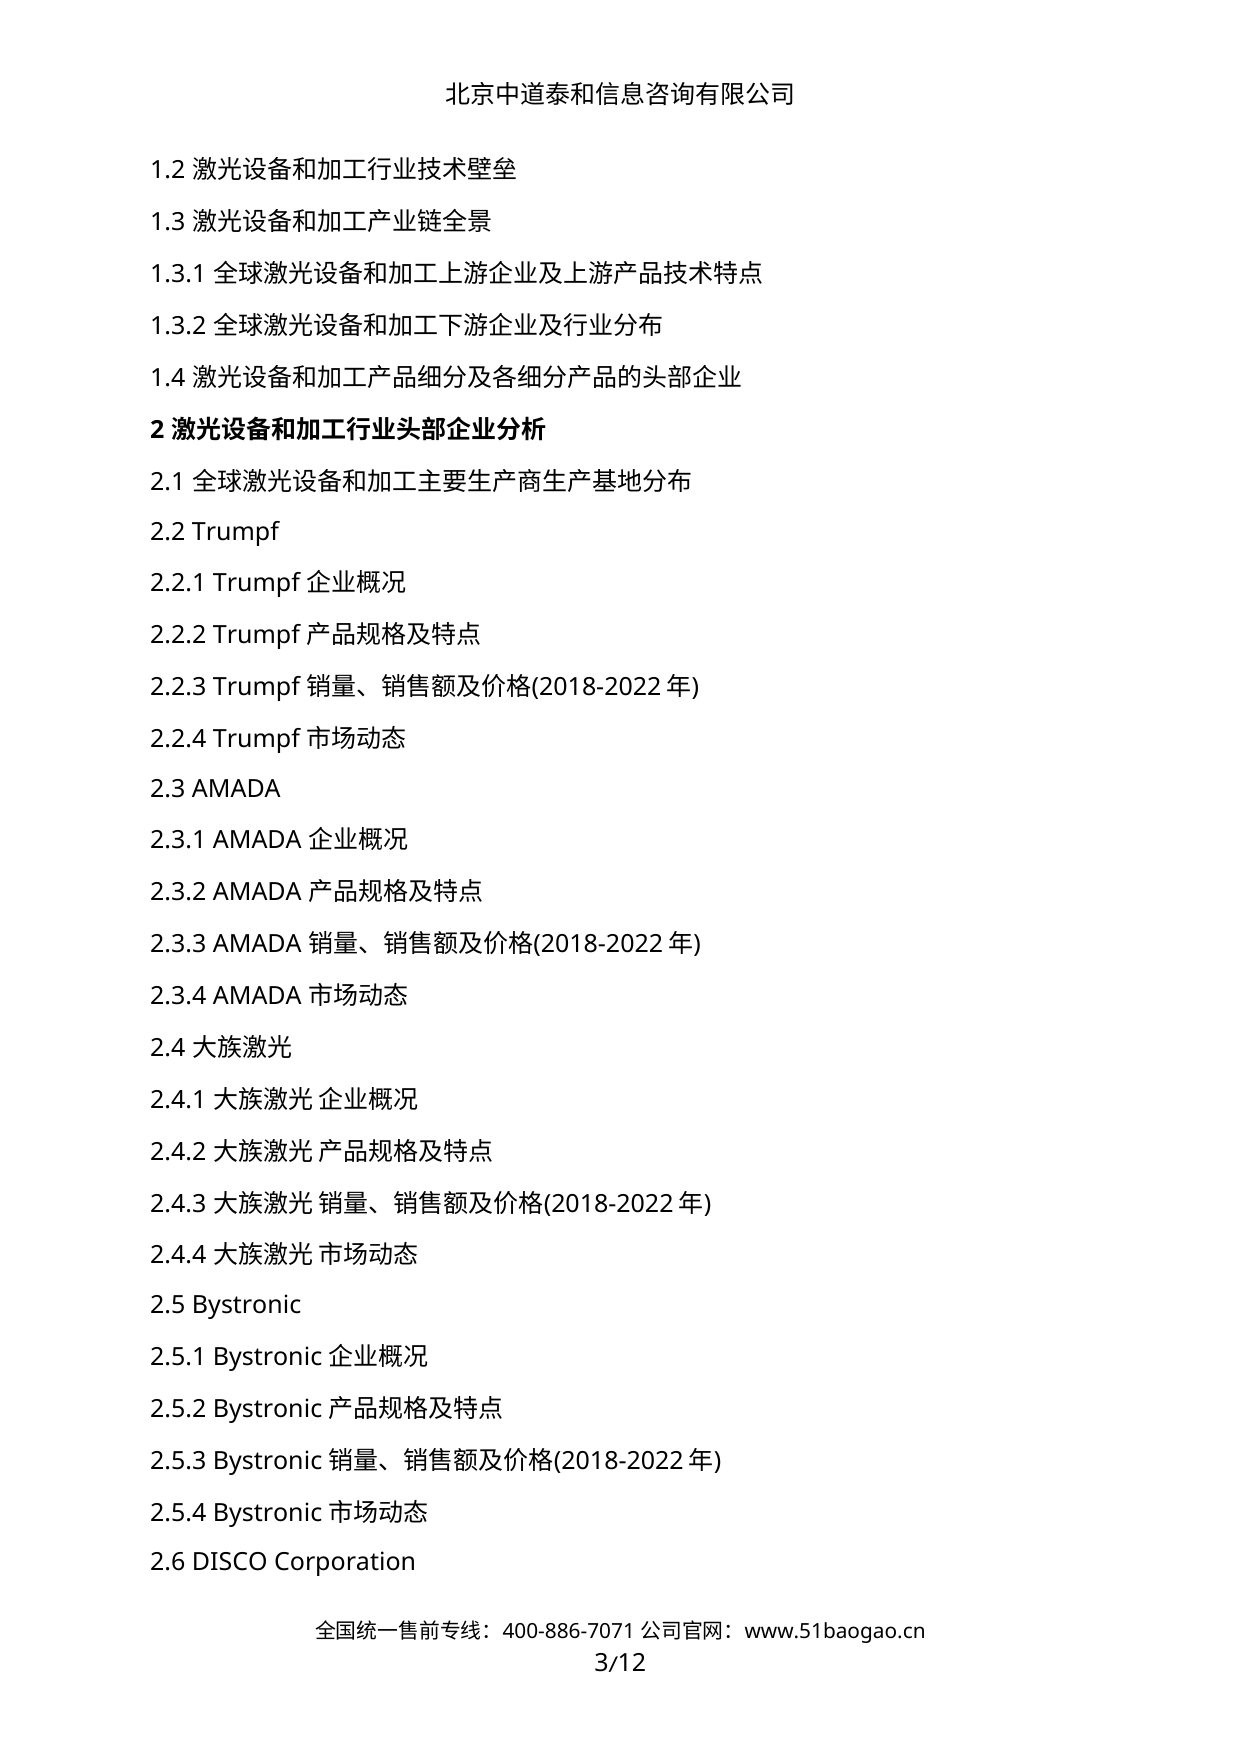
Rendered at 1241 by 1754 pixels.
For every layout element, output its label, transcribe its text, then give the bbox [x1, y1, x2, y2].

text 1.4 激光设备和加工产品细分及各细分产品的头部企业 [150, 357, 1090, 394]
text 2.5.3 Bystronic 销量、销售额及价格(2018-2022年) [150, 1440, 1090, 1477]
text 1.3.2 全球激光设备和加工下游企业及行业分布 [150, 306, 1090, 342]
text 2.5.2 Bystronic 产品规格及特点 [150, 1388, 1090, 1425]
text 2.2 Trumpf [150, 513, 1090, 547]
text 2.5.4 Bystronic 市场动态 [150, 1492, 1090, 1528]
text 2.6 DISCO Corporation [150, 1544, 1090, 1578]
text 2.4.3 大族激光 销量、销售额及价格(2018-2022年) [150, 1183, 1090, 1219]
text 1.3 激光设备和加工产业链全景 [150, 202, 1090, 238]
text 2.3.3 AMADA 销量、销售额及价格(2018-2022年) [150, 924, 1090, 960]
text 2.1 全球激光设备和加工主要生产商生产基地分布 [150, 461, 1090, 497]
text 2.4.2 大族激光 产品规格及特点 [150, 1131, 1090, 1167]
text 2.2.3 Trumpf 销量、销售额及价格(2018-2022年) [150, 667, 1090, 703]
text 2.3.2 AMADA 产品规格及特点 [150, 872, 1090, 908]
text 2.4.1 大族激光 企业概况 [150, 1079, 1090, 1116]
text 2 激光设备和加工行业头部企业分析 [150, 409, 1090, 446]
text 2.3 AMADA [150, 770, 1090, 804]
text 2.4.4 大族激光 市场动态 [150, 1235, 1090, 1271]
text 1.2 激光设备和加工行业技术壁垒 [150, 150, 1090, 186]
text 2.5 Bystronic [150, 1287, 1090, 1321]
text 2.3.1 AMADA 企业概况 [150, 820, 1090, 856]
text 2.4 大族激光 [150, 1027, 1090, 1064]
text 2.2.1 Trumpf 企业概况 [150, 563, 1090, 599]
text 2.3.4 AMADA 市场动态 [150, 976, 1090, 1012]
text 2.2.4 Trumpf 市场动态 [150, 718, 1090, 755]
text 2.5.1 Bystronic 企业概况 [150, 1337, 1090, 1373]
text 1.3.1 全球激光设备和加工上游企业及上游产品技术特点 [150, 254, 1090, 290]
text 2.2.2 Trumpf 产品规格及特点 [150, 615, 1090, 651]
